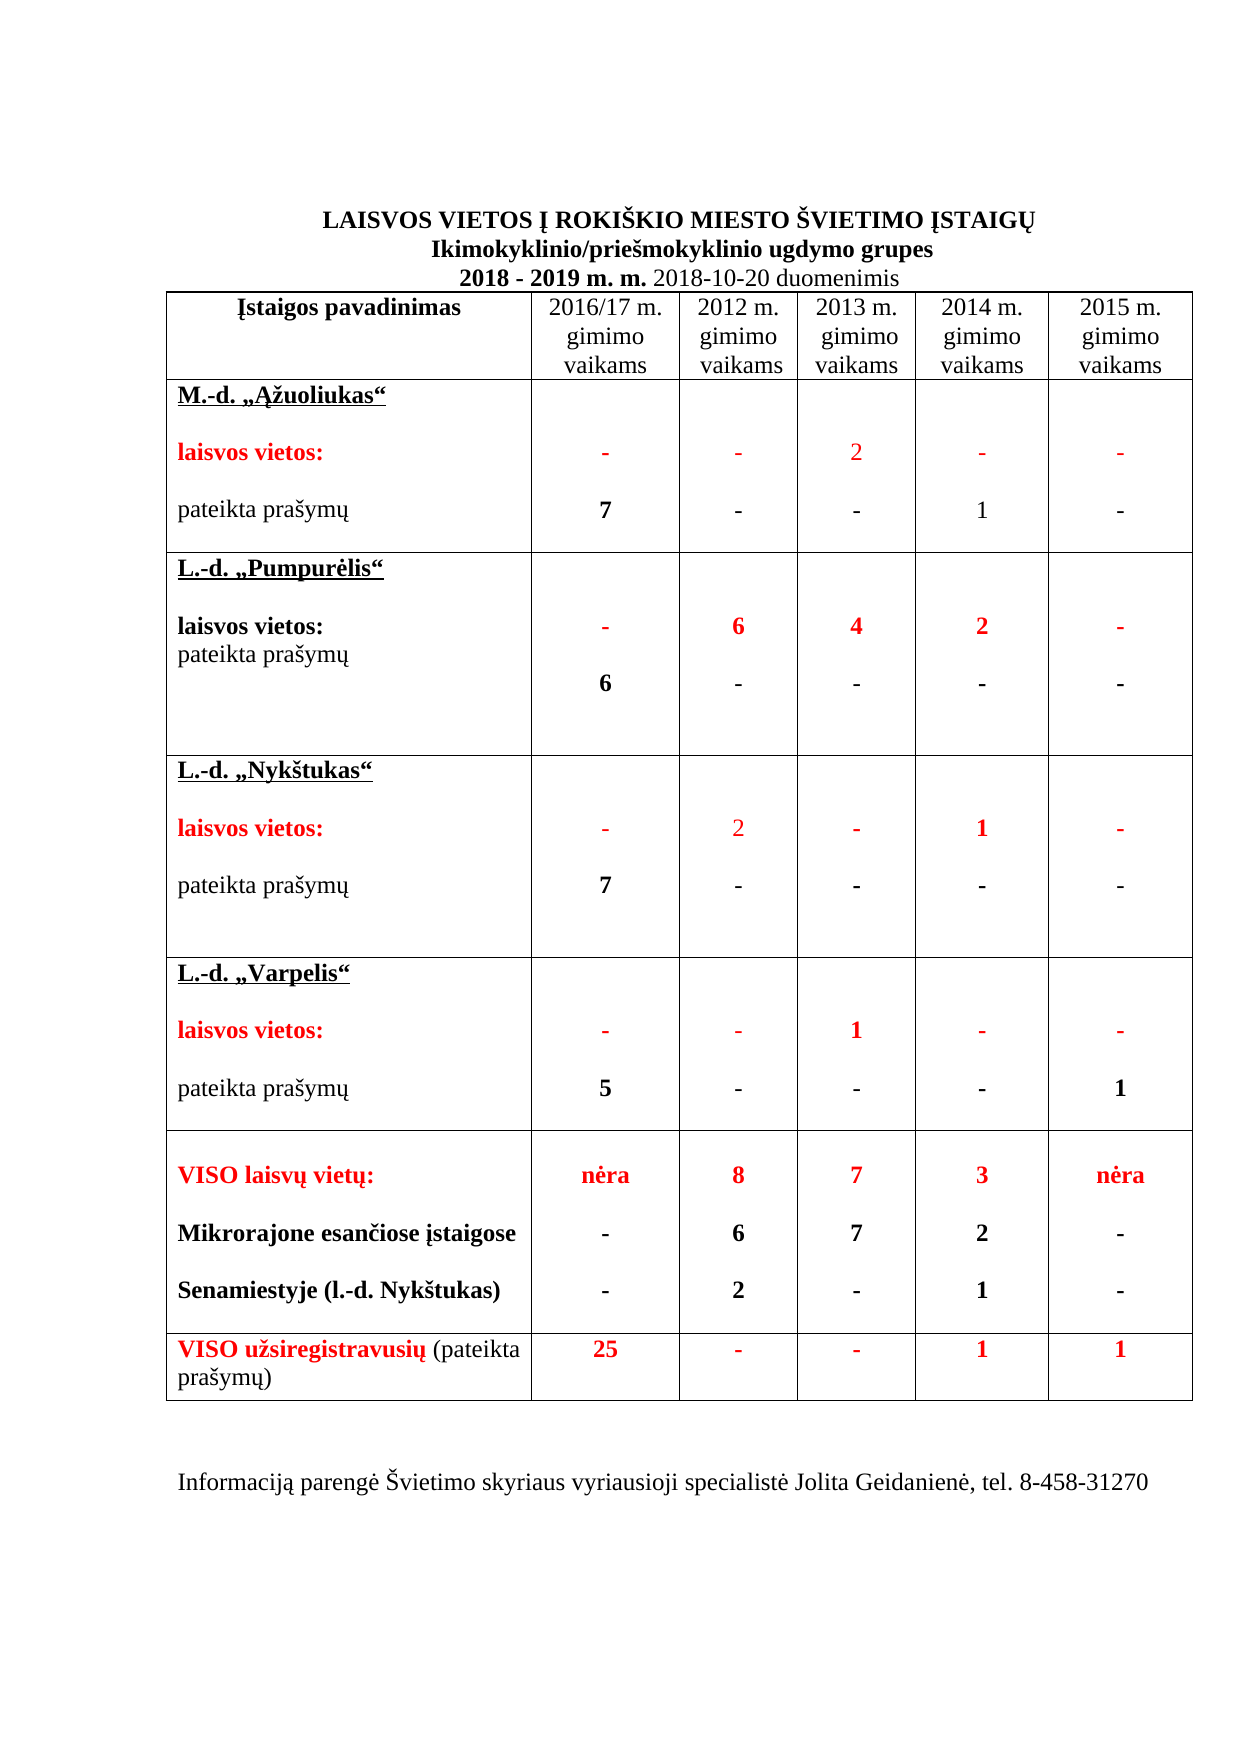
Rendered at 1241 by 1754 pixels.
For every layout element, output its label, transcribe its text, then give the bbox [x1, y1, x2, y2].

table_cell - - [1049, 756, 1192, 957]
text LAISVOS VIETOS Į ROKIŠKIO MIESTO ŠVIETIMO ĮSTAIGŲ [177, 205, 1181, 234]
table_cell - 1 [1049, 958, 1192, 1130]
table_cell - 5 [532, 958, 679, 1130]
table_cell L.-d. „Varpelis“ laisvos vietos: pateikta prašymų [167, 958, 531, 1130]
table_cell - 7 [532, 756, 679, 957]
table_cell L.-d. „Nykštukas“ laisvos vietos: pateikta prašymų [167, 756, 531, 957]
table_cell - 7 [532, 380, 679, 552]
table_cell 7 7 - [798, 1131, 915, 1333]
table_cell L.-d. „Pumpurėlis“ laisvos vietos: pateikta prašymų [167, 553, 531, 754]
table_cell - - [1049, 553, 1192, 754]
table_cell nėra - - [1049, 1131, 1192, 1333]
table_cell 3 2 1 [916, 1131, 1048, 1333]
table_header 2015 m. gimimo vaikams [1049, 293, 1192, 379]
table_cell - - [798, 756, 915, 957]
table_cell 1 [916, 1334, 1048, 1399]
table_header 2013 m. gimimo vaikams [798, 293, 915, 379]
table_cell VISO laisvų vietų: Mikrorajone esančiose įstaigose Senamiestyje (l.-d. Nykštukas) [167, 1131, 531, 1333]
table_cell 6 - [680, 553, 797, 754]
text Informaciją parengė Švietimo skyriaus vyriausioji specialistė Jolita Geidanienė, tel. 8-458-31270 [177, 1467, 1181, 1496]
table_cell 1 [1049, 1334, 1192, 1399]
table_cell - - [680, 958, 797, 1130]
table_cell 25 [532, 1334, 679, 1399]
table_cell M.-d. „Ąžuoliukas“ laisvos vietos: pateikta prašymų [167, 380, 531, 552]
table_header 2012 m. gimimo vaikams [680, 293, 797, 379]
table_cell - - [1049, 380, 1192, 552]
table_cell 1 - [798, 958, 915, 1130]
table_header 2014 m. gimimo vaikams [916, 293, 1048, 379]
table_cell - - [680, 380, 797, 552]
text Ikimokyklinio/priešmokyklinio ugdymo grupes [177, 234, 1181, 263]
table_cell - 6 [532, 553, 679, 754]
table_header Įstaigos pavadinimas [167, 293, 531, 379]
table_cell nėra - - [532, 1131, 679, 1333]
table_cell 8 6 2 [680, 1131, 797, 1333]
table_cell 2 - [916, 553, 1048, 754]
table_cell 4 - [798, 553, 915, 754]
table_cell - 1 [916, 380, 1048, 552]
table_cell - [798, 1334, 915, 1399]
table_cell - - [916, 958, 1048, 1130]
text 2018 - 2019 m. m. 2018-10-20 duomenimis [177, 263, 1181, 291]
table_cell - [680, 1334, 797, 1399]
table_cell VISO užsiregistravusių (pateikta prašymų) [167, 1334, 531, 1399]
table_cell 2 - [680, 756, 797, 957]
table_cell 2 - [798, 380, 915, 552]
table_header 2016/17 m. gimimo vaikams [532, 293, 679, 379]
table_cell 1 - [916, 756, 1048, 957]
